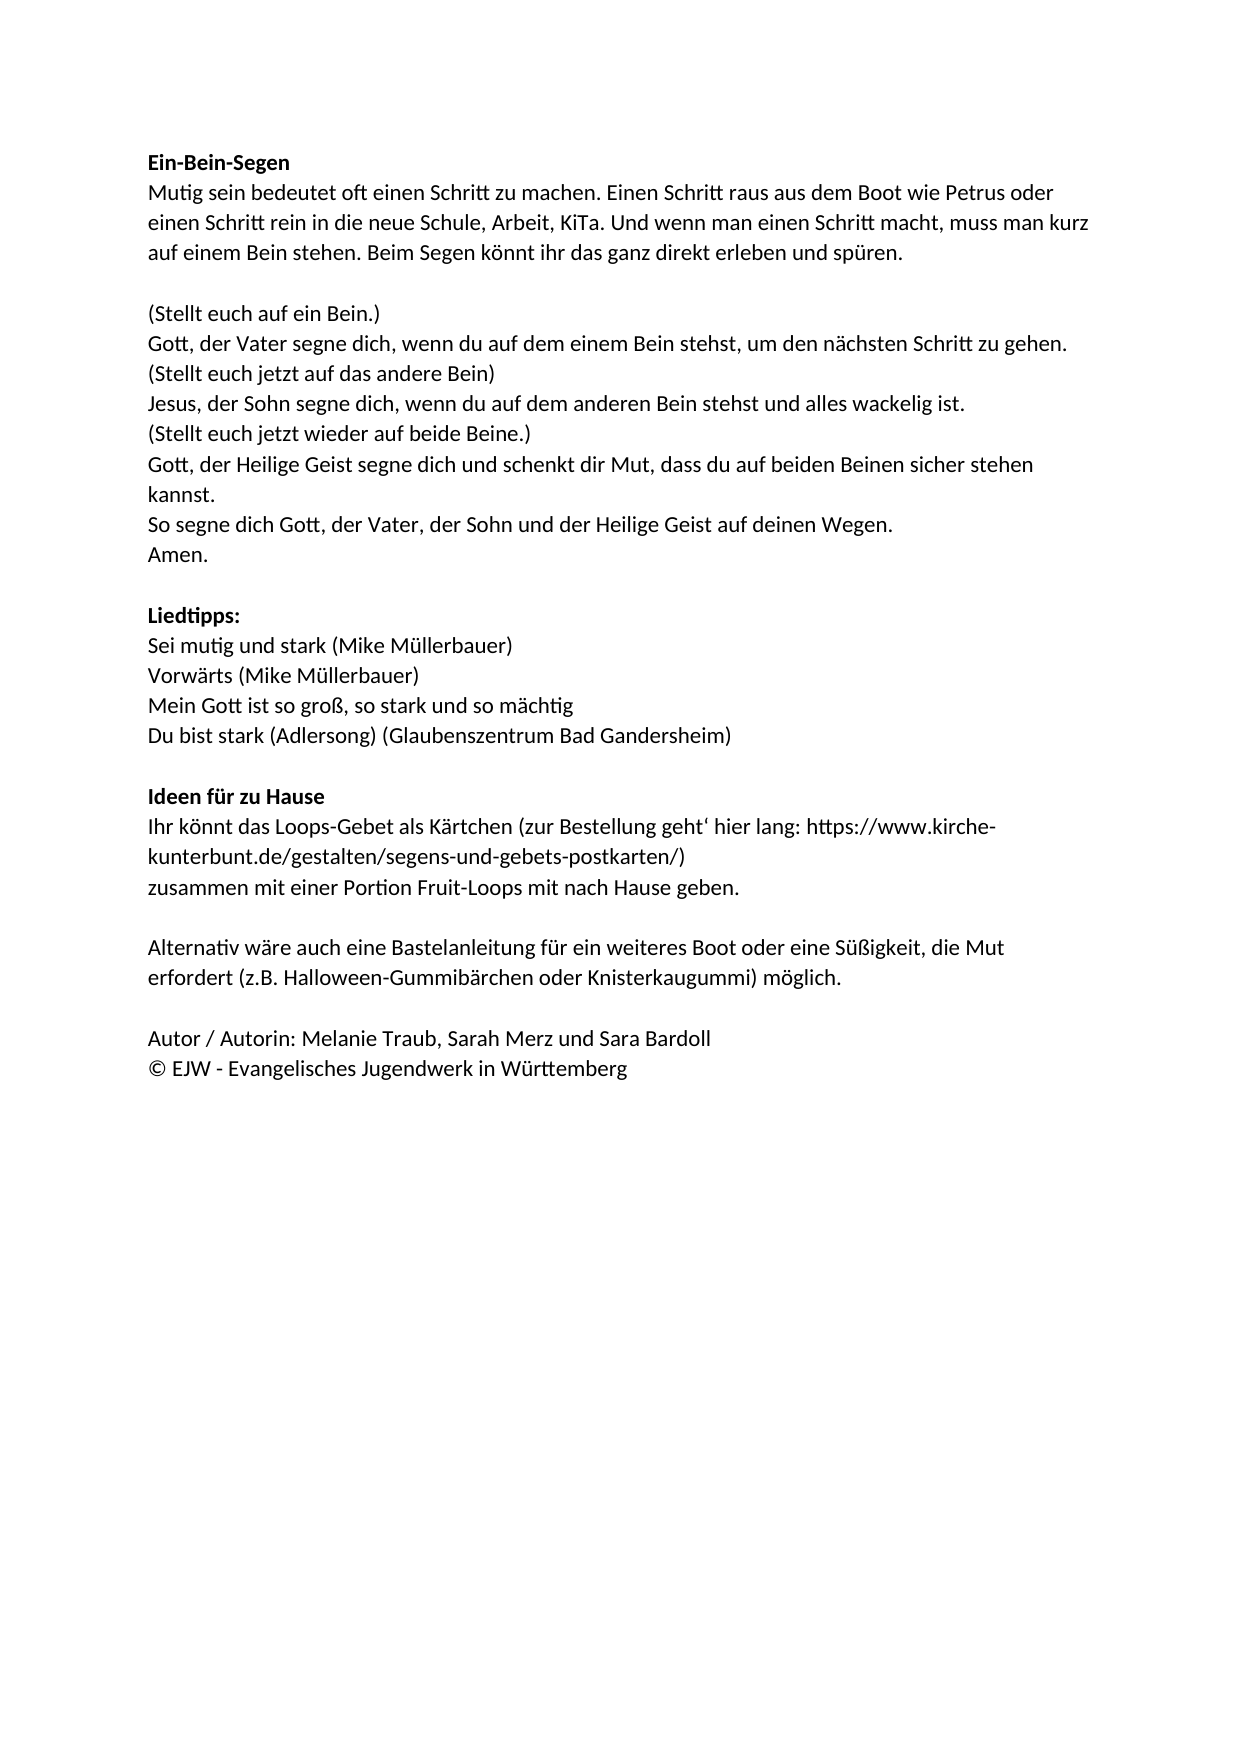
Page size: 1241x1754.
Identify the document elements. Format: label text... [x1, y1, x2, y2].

text Mein Gott ist so groß, so stark und so mächtig [148, 691, 1093, 719]
text (Stellt euch jetzt auf das andere Bein) [148, 359, 1093, 387]
text © EJW - Evangelisches Jugendwerk in Württemberg [148, 1054, 1093, 1082]
text Ein-Bein-Segen [148, 148, 1093, 176]
text Vorwärts (Mike Müllerbauer) [148, 661, 1093, 689]
text Jesus, der Sohn segne dich, wenn du auf dem anderen Bein stehst und alles wackelig ist. [148, 389, 1093, 417]
text Autor / Autorin: Melanie Traub, Sarah Merz und Sara Bardoll [148, 1024, 1093, 1052]
text Gott, der Vater segne dich, wenn du auf dem einem Bein stehst, um den nächsten Schritt zu gehen. [148, 329, 1093, 357]
text (Stellt euch auf ein Bein.) [148, 299, 1093, 327]
text Sei mutig und stark (Mike Müllerbauer) [148, 631, 1093, 659]
text So segne dich Gott, der Vater, der Sohn und der Heilige Geist auf deinen Wegen. [148, 510, 1093, 538]
text Liedtipps: [148, 601, 1093, 629]
text Alternativ wäre auch eine Bastelanleitung für ein weiteres Boot oder eine Süßigkeit, die Mut erfordert (z.B. Halloween-Gummibärchen oder Knisterkaugummi) möglich. [148, 933, 1093, 991]
text Ideen für zu Hause [148, 782, 1093, 810]
text zusammen mit einer Portion Fruit-Loops mit nach Hause geben. [148, 873, 1093, 901]
text Amen. [148, 540, 1093, 568]
text Ihr könnt das Loops-Gebet als Kärtchen (zur Bestellung geht‘ hier lang: https://www.kirche-kunterbunt.de/gestalten/segens-und-gebets-postkarten/) [148, 812, 1093, 870]
text Mutig sein bedeutet oft einen Schritt zu machen. Einen Schritt raus aus dem Boot wie Petrus oder einen Schritt rein in die neue Schule, Arbeit, KiTa. Und wenn man einen Schritt macht, muss man kurz auf einem Bein stehen. Beim Segen könnt ihr das ganz direkt erleben und spüren. [148, 178, 1093, 266]
text Gott, der Heilige Geist segne dich und schenkt dir Mut, dass du auf beiden Beinen sicher stehen kannst. [148, 450, 1093, 508]
text Du bist stark (Adlersong) (Glaubenszentrum Bad Gandersheim) [148, 722, 1093, 749]
text (Stellt euch jetzt wieder auf beide Beine.) [148, 419, 1093, 447]
